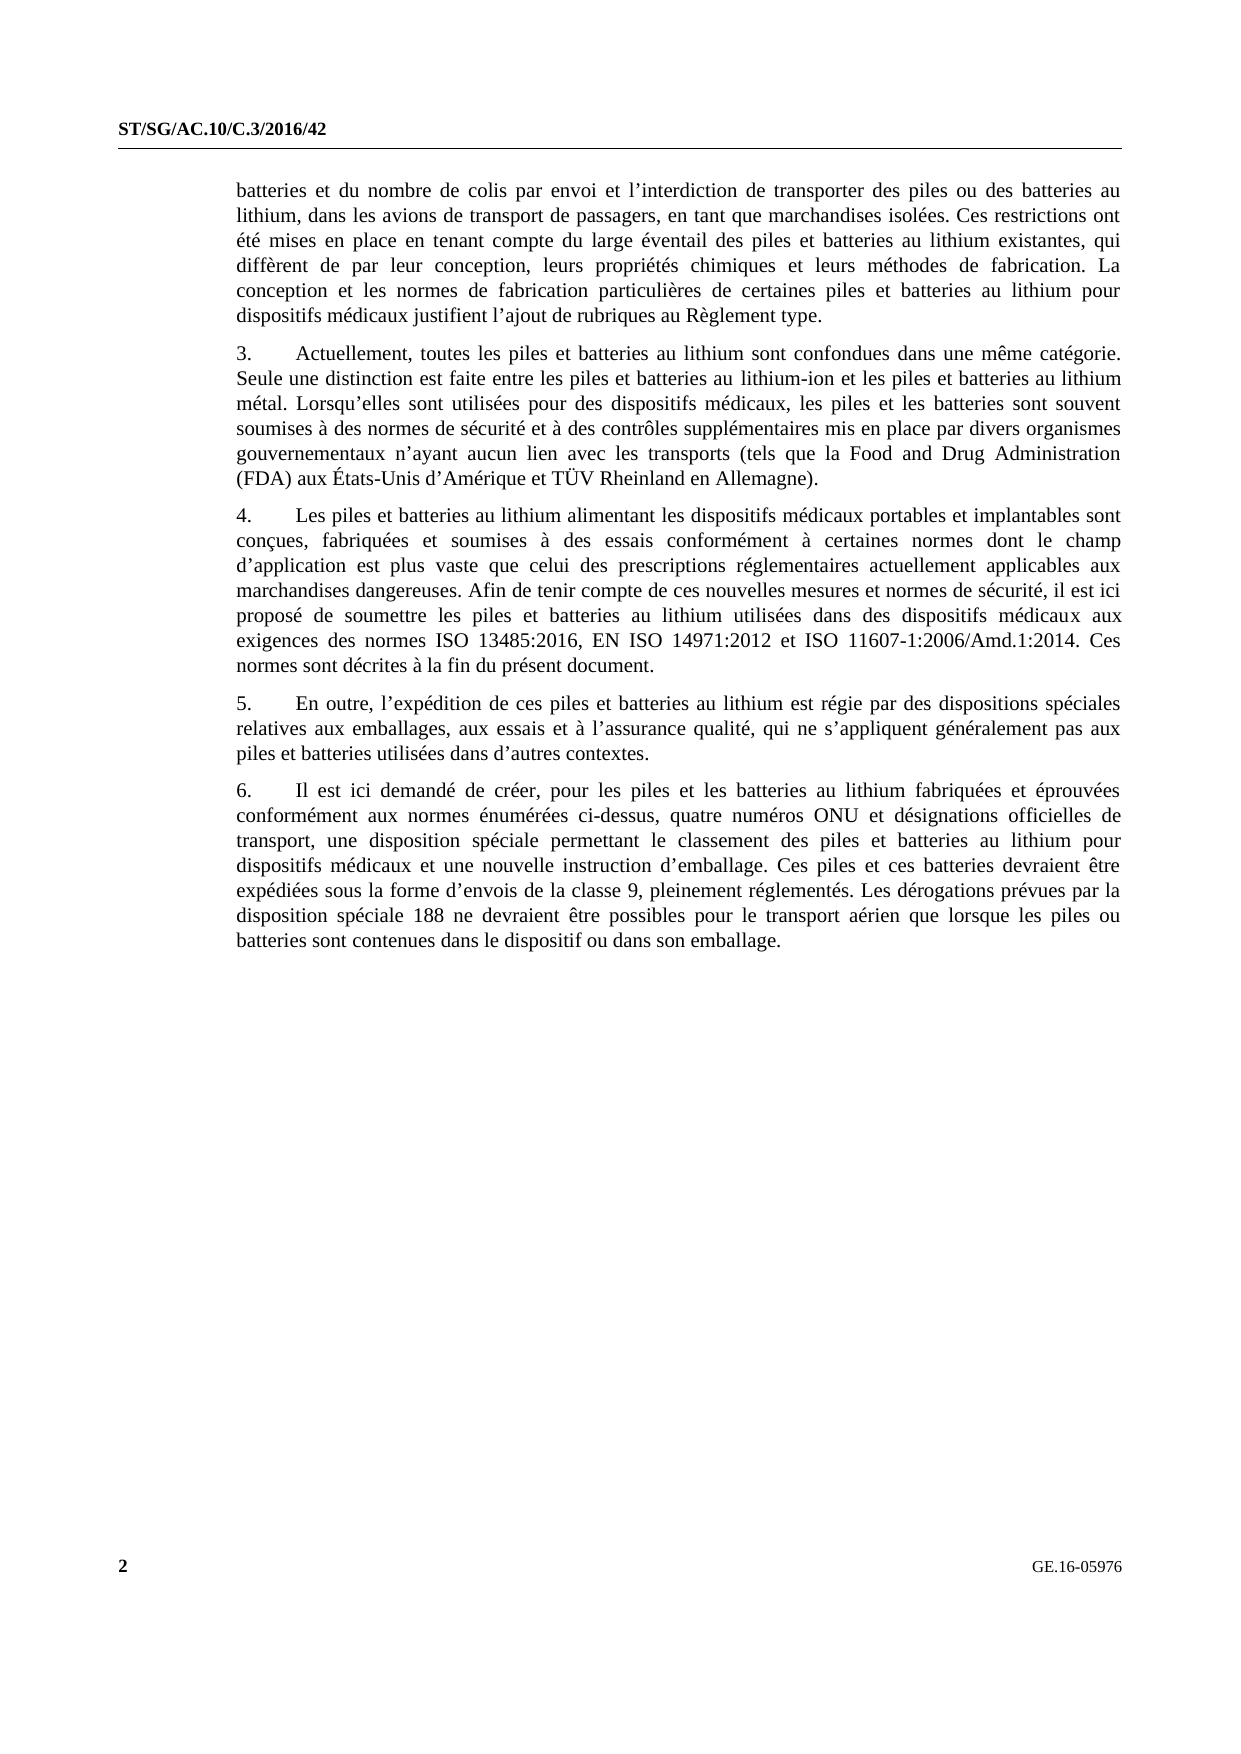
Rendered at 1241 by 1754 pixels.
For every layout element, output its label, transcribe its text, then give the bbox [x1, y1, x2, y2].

text En outre, l’expédition de ces piles et batteries au lithium est régie par des dispositions spéciales relatives aux emballages, aux essais et à l’assurance qualité, qui ne s’appliquent généralement pas aux piles et batteries utilisées dans d’autres contextes. [236, 690, 1122, 765]
text Il est ici demandé de créer, pour les piles et les batteries au lithium fabriquées et éprouvées conformément aux normes énumérées ci-dessus, quatre numéros ONU et désignations officielles de transport, une disposition spéciale permettant le classement des piles et batteries au lithium pour dispositifs médicaux et une nouvelle instruction d’emballage. Ces piles et ces batteries devraient être expédiées sous la forme d’envois de la classe 9, pleinement réglementés. Les dérogations prévues par la disposition spéciale 188 ne devraient être possibles pour le transport aérien que lorsque les piles ou batteries sont contenues dans le dispositif ou dans son emballage. [236, 777, 1122, 952]
text Les piles et batteries au lithium alimentant les dispositifs médicaux portables et implantables sont conçues, fabriquées et soumises à des essais conformément à certaines normes dont le champ d’application est plus vaste que celui des prescriptions réglementaires actuellement applicables aux marchandises dangereuses. Afin de tenir compte de ces nouvelles mesures et normes de sécurité, il est ici proposé de soumettre les piles et batteries au lithium utilisées dans des dispositifs médicaux aux exigences des normes ISO 13485:2016, EN ISO 14971:2012 et ISO 11607-1:2006/Amd.1:2014. Ces normes sont décrites à la fin du présent document. [236, 502, 1122, 677]
text Actuellement, toutes les piles et batteries au lithium sont confondues dans une même catégorie. Seule une distinction est faite entre les piles et batteries au lithium-ion et les piles et batteries au lithium métal. Lorsqu’elles sont utilisées pour des dispositifs médicaux, les piles et les batteries sont souvent soumises à des normes de sécurité et à des contrôles supplémentaires mis en place par divers organismes gouvernementaux n’ayant aucun lien avec les transports (tels que la Food and Drug Administration (FDA) aux États-Unis d’Amérique et TÜV Rheinland en Allemagne). [236, 340, 1122, 490]
